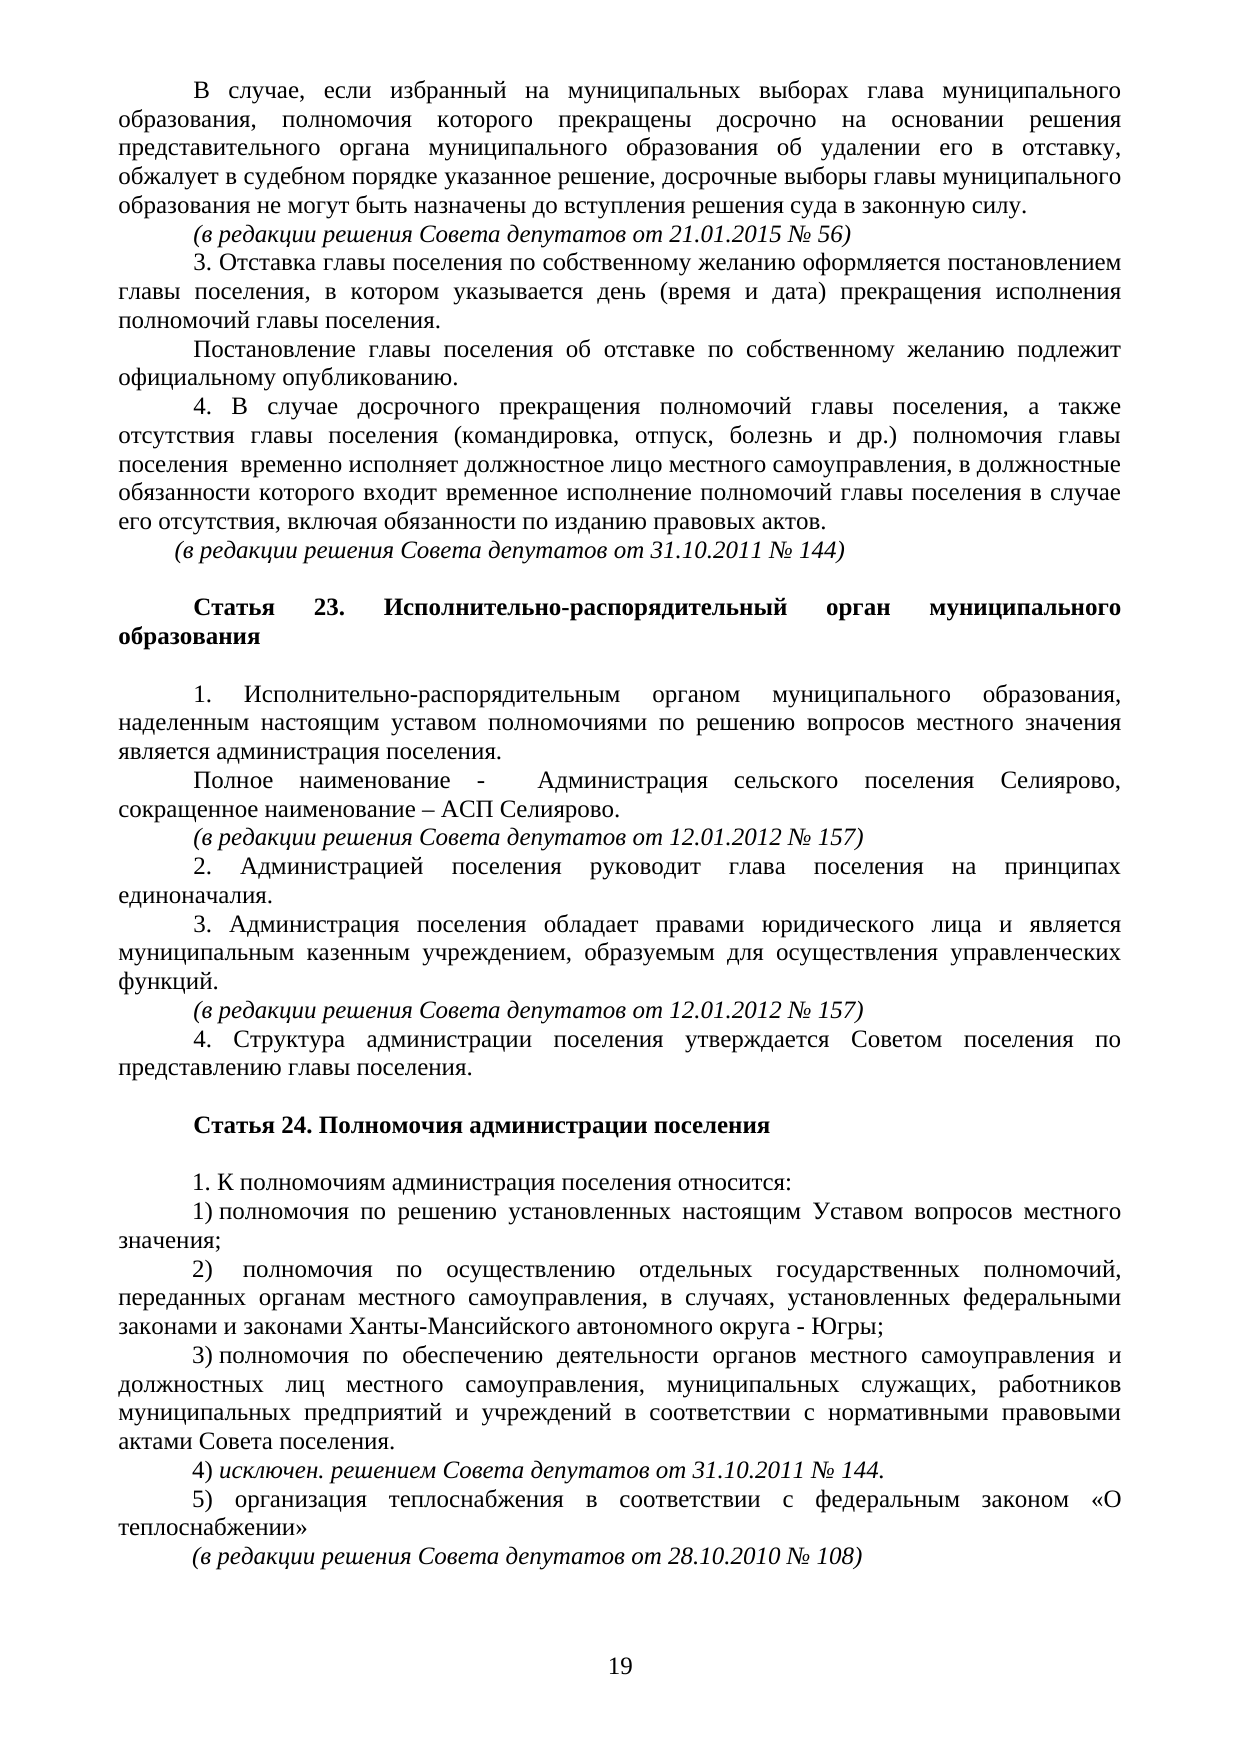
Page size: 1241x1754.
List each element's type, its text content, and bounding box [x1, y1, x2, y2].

text 3. Отставка главы поселения по собственному желанию оформляется постановлением главы поселения, в котором указывается день (время и дата) прекращения исполнения полномочий главы поселения. [118, 247, 1122, 334]
text 1) полномочия по решению установленных настоящим Уставом вопросов местного значения; [118, 1196, 1122, 1254]
text 4. Структура администрации поселения утверждается Советом поселения по представлению главы поселения. [118, 1024, 1122, 1081]
text 2. Администрацией поселения руководит глава поселения на принципах единоначалия. [118, 851, 1122, 909]
text Постановление главы поселения об отставке по собственному желанию подлежит официальному опубликованию. [118, 334, 1122, 391]
text 3) полномочия по обеспечению деятельности органов местного самоуправления и должностных лиц местного самоуправления, муниципальных служащих, работников муниципальных предприятий и учреждений в соответствии с нормативными правовыми актами Совета поселения. [118, 1340, 1122, 1455]
text (в редакции решения Совета депутатов от 12.01.2012 № 157) [118, 995, 1122, 1024]
text 3. Администрация поселения обладает правами юридического лица и является муниципальным казенным учреждением, образуемым для осуществления управленческих функций. [118, 909, 1122, 995]
text 1. Исполнительно-распорядительным органом муниципального образования, наделенным настоящим уставом полномочиями по решению вопросов местного значения является администрация поселения. [118, 679, 1122, 765]
text Полное наименование - Администрация сельского поселения Селиярово, сокращенное наименование – АСП Селиярово. [118, 765, 1122, 822]
text 4. В случае досрочного прекращения полномочий главы поселения, а также отсутствия главы поселения (командировка, отпуск, болезнь и др.) полномочия главы поселения временно исполняет должностное лицо местного самоуправления, в должностные обязанности которого входит временное исполнение полномочий главы поселения в случае его отсутствия, включая обязанности по изданию правовых актов. [118, 391, 1122, 535]
text В случае, если избранный на муниципальных выборах глава муниципального образования, полномочия которого прекращены досрочно на основании решения представительного органа муниципального образования об удалении его в отставку, обжалует в судебном порядке указанное решение, досрочные выборы главы муниципального образования не могут быть назначены до вступления решения суда в законную силу. [118, 75, 1122, 219]
text 1. К полномочиям администрация поселения относится: [118, 1167, 1122, 1196]
text (в редакции решения Совета депутатов от 12.01.2012 № 157) [118, 822, 1122, 851]
text Статья 23. Исполнительно-распорядительный орган муниципального образования [118, 592, 1122, 650]
text (в редакции решения Совета депутатов от 31.10.2011 № 144) [118, 535, 1122, 564]
text 4) исключен. решением Совета депутатов от 31.10.2011 № 144. [118, 1455, 1122, 1484]
text 5) организация теплоснабжения в соответствии с федеральным законом «О теплоснабжении» [118, 1484, 1122, 1541]
text (в редакции решения Совета депутатов от 21.01.2015 № 56) [118, 219, 1122, 247]
text Статья 24. Полномочия администрации поселения [118, 1110, 1122, 1139]
text (в редакции решения Совета депутатов от 28.10.2010 № 108) [118, 1541, 1122, 1570]
text 2) полномочия по осуществлению отдельных государственных полномочий, переданных органам местного самоуправления, в случаях, установленных федеральными законами и законами Ханты-Мансийского автономного округа - Югры; [118, 1254, 1122, 1340]
